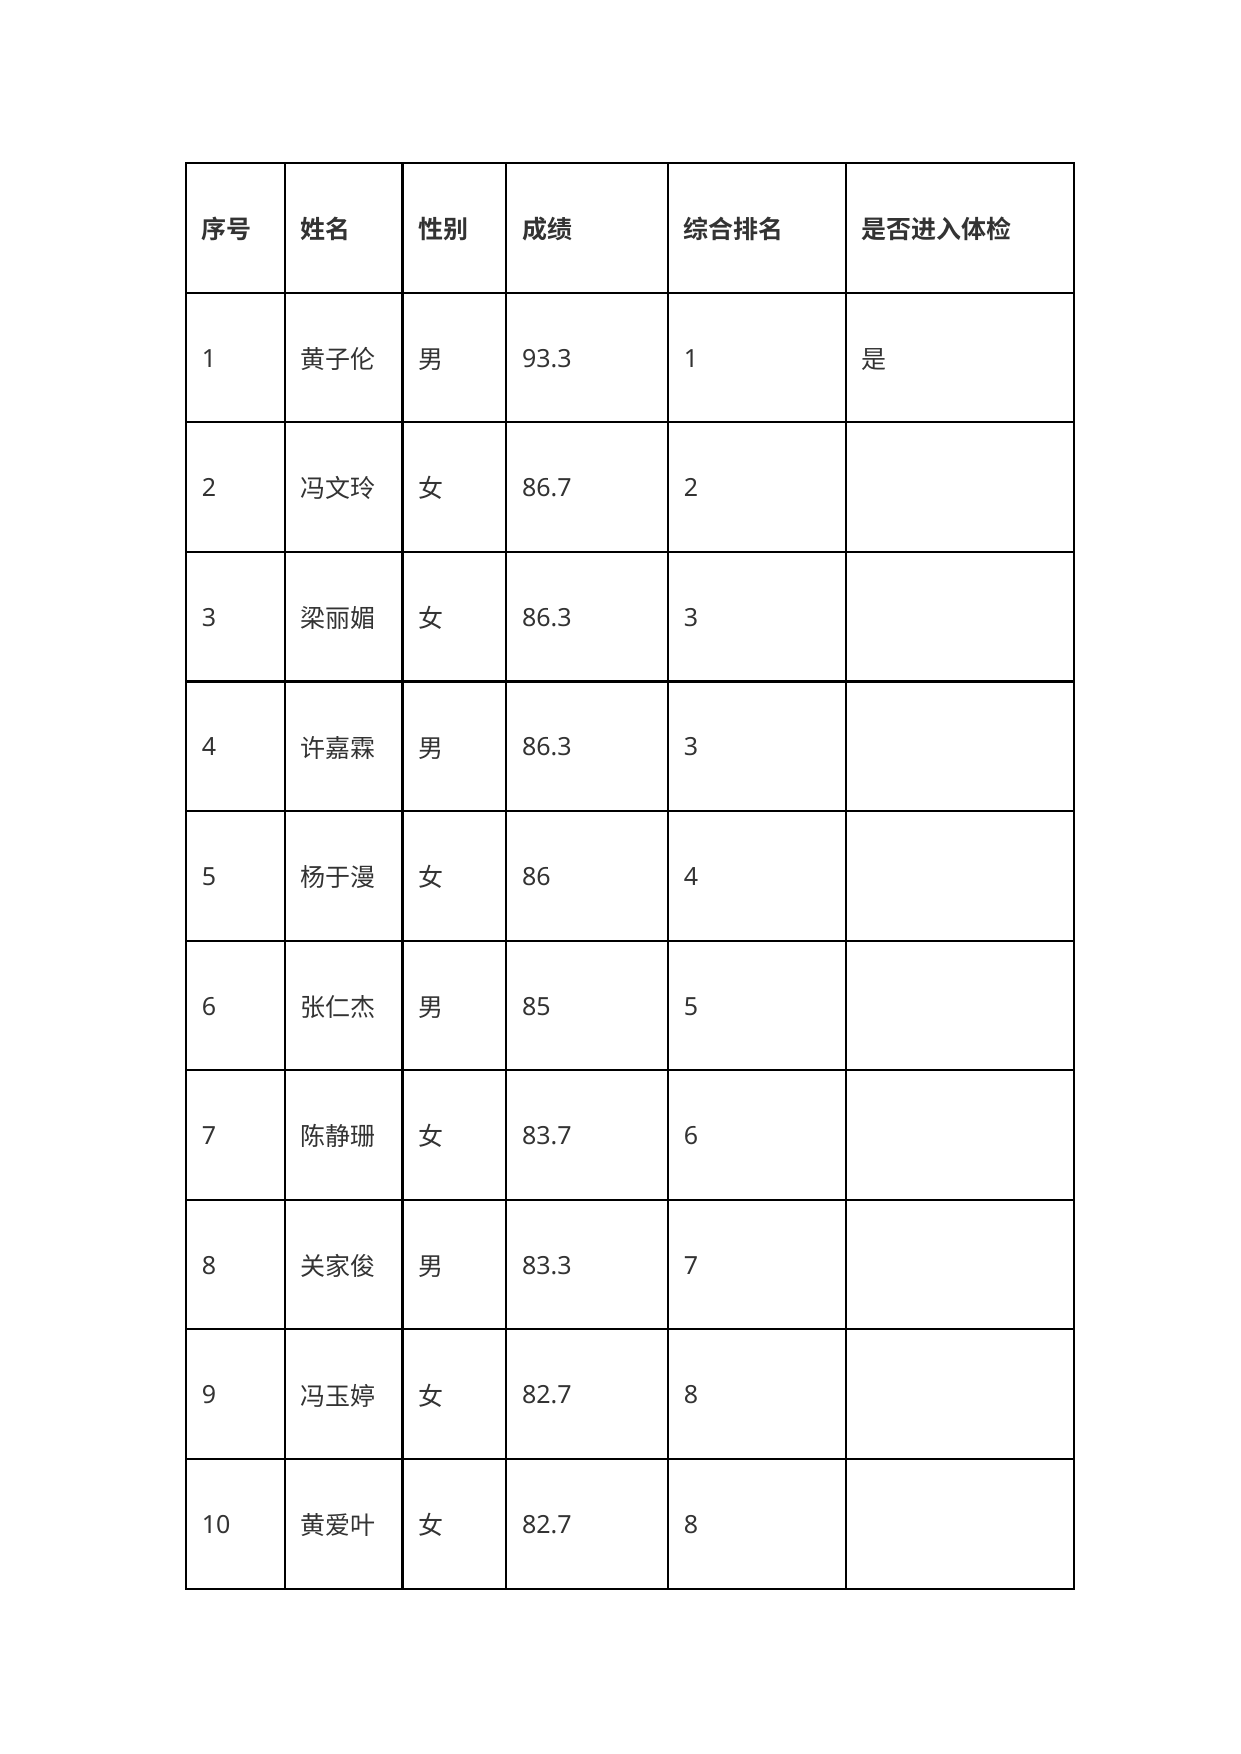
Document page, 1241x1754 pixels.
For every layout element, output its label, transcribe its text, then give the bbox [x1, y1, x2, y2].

table_cell 许嘉霖 [286, 683, 401, 810]
table_cell 关家俊 [286, 1201, 401, 1328]
table_cell 2 [669, 423, 845, 551]
table_cell 3 [187, 553, 284, 680]
table_cell 7 [669, 1201, 845, 1328]
table_cell 男 [404, 294, 505, 421]
table_cell [847, 1460, 1073, 1587]
table_cell 8 [669, 1460, 845, 1587]
table_cell 杨于漫 [286, 812, 401, 939]
table_cell 冯文玲 [286, 423, 401, 551]
table_cell 10 [187, 1460, 284, 1587]
table_header 综合排名 [669, 164, 845, 292]
table_cell [847, 553, 1073, 680]
table_cell [847, 683, 1073, 810]
table_cell 83.3 [507, 1201, 667, 1328]
table_cell 82.7 [507, 1460, 667, 1587]
table_cell 5 [187, 812, 284, 939]
table_cell [847, 1071, 1073, 1199]
table_header 姓名 [286, 164, 401, 292]
table_cell 86.7 [507, 423, 667, 551]
table_cell 9 [187, 1330, 284, 1458]
table_cell 黄子伦 [286, 294, 401, 421]
table_cell 86 [507, 812, 667, 939]
table_cell 女 [404, 1071, 505, 1199]
table_cell 86.3 [507, 683, 667, 810]
table_cell 冯玉婷 [286, 1330, 401, 1458]
table_cell 梁丽媚 [286, 553, 401, 680]
table_cell 男 [404, 1201, 505, 1328]
table_cell [847, 1201, 1073, 1328]
table_cell 黄爱叶 [286, 1460, 401, 1587]
table_cell 83.7 [507, 1071, 667, 1199]
table_cell 6 [669, 1071, 845, 1199]
table_cell 4 [187, 683, 284, 810]
table_cell [847, 423, 1073, 551]
table_cell 女 [404, 1460, 505, 1587]
table_cell [847, 942, 1073, 1069]
table_cell 86.3 [507, 553, 667, 680]
table_cell [847, 812, 1073, 939]
table_cell 女 [404, 1330, 505, 1458]
table_cell 1 [669, 294, 845, 421]
table_cell 82.7 [507, 1330, 667, 1458]
table_cell 陈静珊 [286, 1071, 401, 1199]
table_cell 6 [187, 942, 284, 1069]
table_header 成绩 [507, 164, 667, 292]
table_cell 5 [669, 942, 845, 1069]
table_cell 3 [669, 683, 845, 810]
table_cell 男 [404, 942, 505, 1069]
table_cell 8 [669, 1330, 845, 1458]
table_cell 男 [404, 683, 505, 810]
table_cell 7 [187, 1071, 284, 1199]
table_cell 4 [669, 812, 845, 939]
table_cell 是 [847, 294, 1073, 421]
table_cell [847, 1330, 1073, 1458]
table_cell 2 [187, 423, 284, 551]
table_cell 1 [187, 294, 284, 421]
table_header 性别 [404, 164, 505, 292]
table_cell 张仁杰 [286, 942, 401, 1069]
table_cell 3 [669, 553, 845, 680]
table_cell 8 [187, 1201, 284, 1328]
table_cell 85 [507, 942, 667, 1069]
table_header 序号 [187, 164, 284, 292]
table_cell 女 [404, 553, 505, 680]
table_cell 女 [404, 812, 505, 939]
table_cell 93.3 [507, 294, 667, 421]
table_cell 女 [404, 423, 505, 551]
table_header 是否进入体检 [847, 164, 1073, 292]
